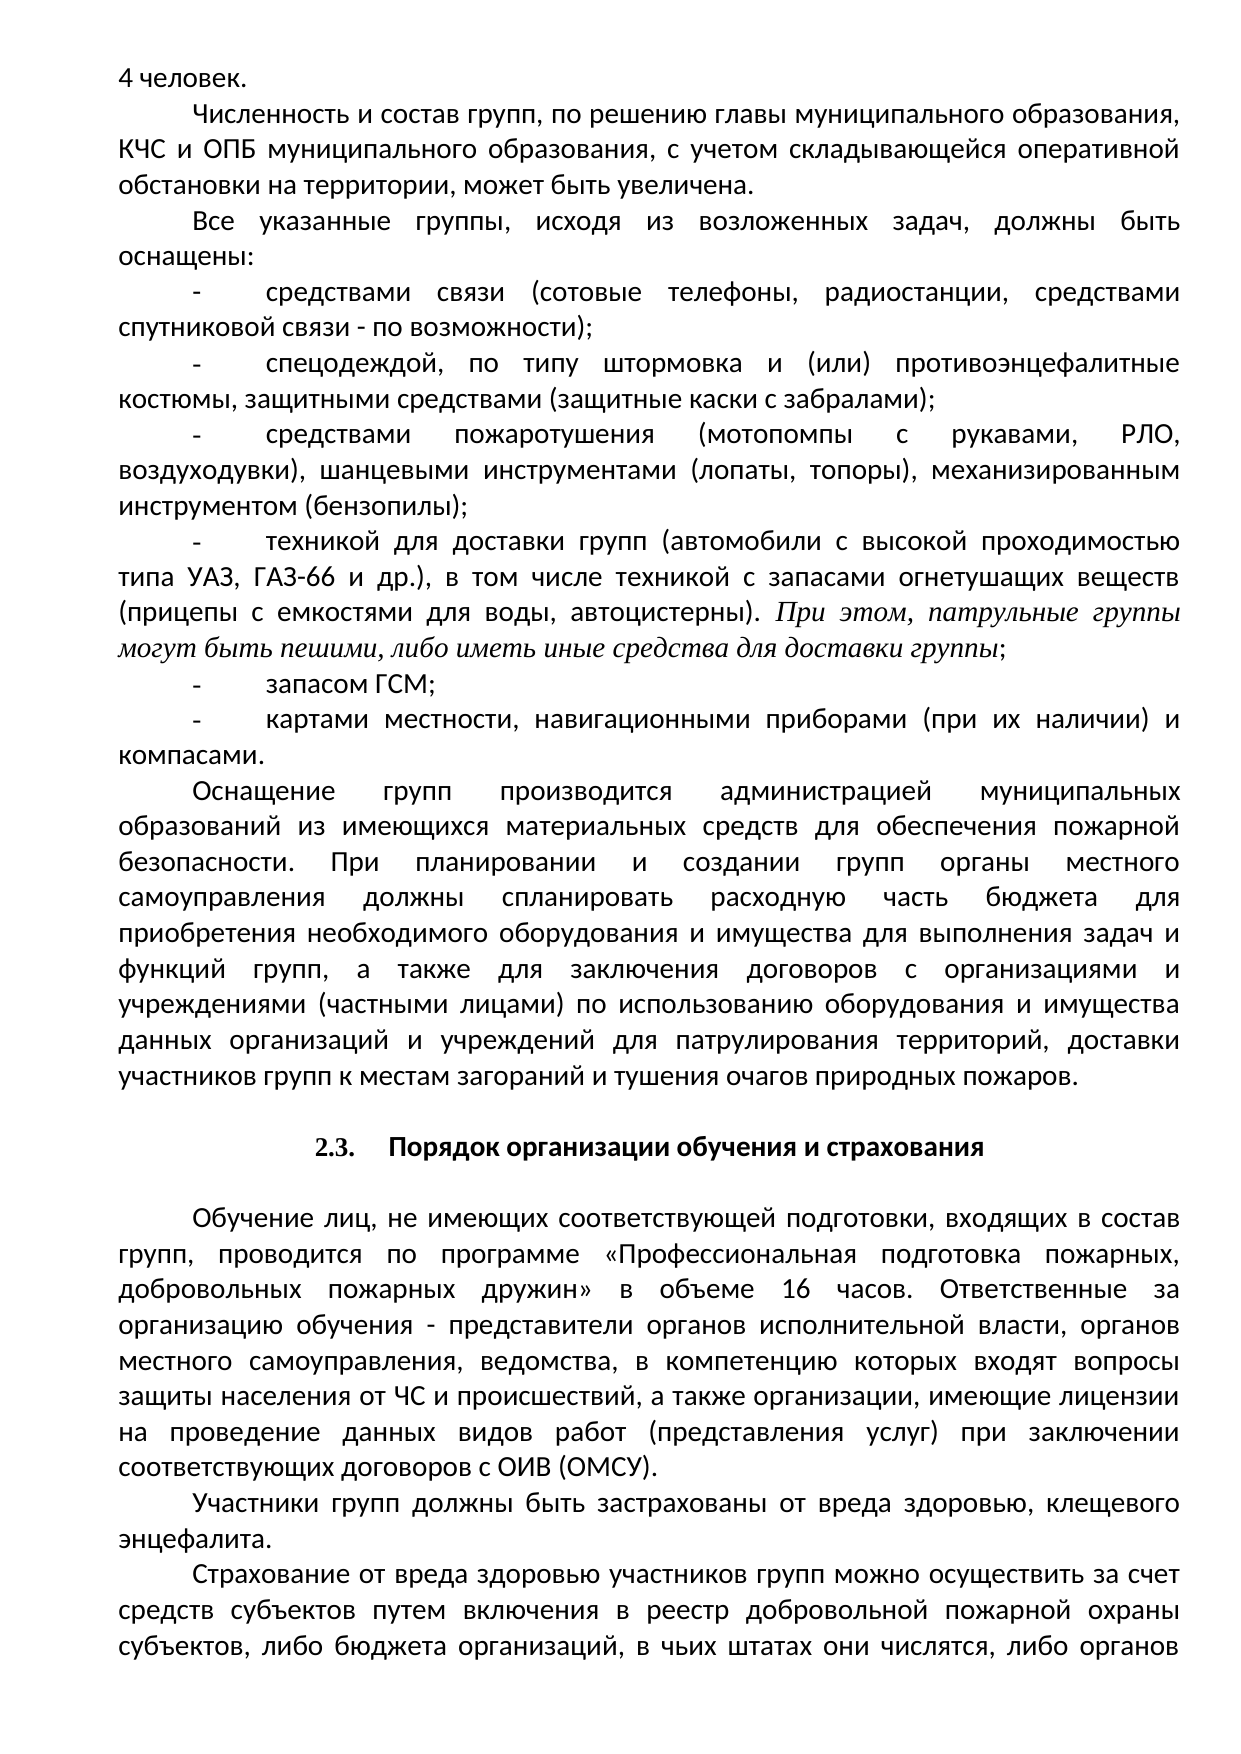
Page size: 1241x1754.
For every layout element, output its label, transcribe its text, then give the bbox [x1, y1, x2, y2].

text Все указанные группы, исходя из возложенных задач, должны быть оснащены: [118, 202, 1181, 273]
list запасом ГСМ; [118, 665, 1181, 700]
text Участники групп должны быть застрахованы от вреда здоровью, клещевого энцефалита. [118, 1484, 1181, 1555]
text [118, 59, 1181, 95]
list спецодеждой, по типу штормовка и (или) противоэнцефалитные костюмы, защитными средствами (защитные каски с забралами); [118, 344, 1181, 415]
text Численность и состав групп, по решению главы муниципального образования, КЧС и ОПБ муниципального образования, с учетом складывающейся оперативной обстановки на территории, может быть увеличена. [118, 95, 1181, 202]
text Оснащение групп производится администрацией муниципальных образований из имеющихся материальных средств для обеспечения пожарной безопасности. При планировании и создании групп органы местного самоуправления должны спланировать расходную часть бюджета для приобретения необходимого оборудования и имущества для выполнения задач и функций групп, а также для заключения договоров с организациями и учреждениями (частными лицами) по использованию оборудования и имущества данных организаций и учреждений для патрулирования территорий, доставки участников групп к местам загораний и тушения очагов природных пожаров. [118, 772, 1181, 1092]
list Порядок организации обучения и страхования [118, 1128, 1181, 1163]
text - средствами связи (сотовые телефоны, радиостанции, средствами спутниковой связи - по возможности); [118, 273, 1181, 344]
list картами местности, навигационными приборами (при их наличии) и компасами. [118, 700, 1181, 772]
list техникой для доставки групп (автомобили с высокой проходимостью типа УАЗ, ГАЗ-66 и др.), в том числе техникой с запасами огнетушащих веществ (прицепы с емкостями для воды, автоцистерны). При этом, патрульные группы могут быть пешими, либо иметь иные средства для доставки группы; [118, 522, 1181, 665]
list средствами пожаротушения (мотопомпы с рукавами, РЛО, воздуходувки), шанцевыми инструментами (лопаты, топоры), механизированным инструментом (бензопилы); [118, 415, 1181, 522]
text Обучение лиц, не имеющих соответствующей подготовки, входящих в состав групп, проводится по программе «Профессиональная подготовка пожарных, добровольных пожарных дружин» в объеме 16 часов. Ответственные за организацию обучения - представители органов исполнительной власти, органов местного самоуправления, ведомства, в компетенцию которых входят вопросы защиты населения от ЧС и происшествий, а также организации, имеющие лицензии на проведение данных видов работ (представления услуг) при заключении соответствующих договоров с ОИВ (ОМСУ). [118, 1199, 1181, 1484]
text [118, 1555, 1181, 1662]
